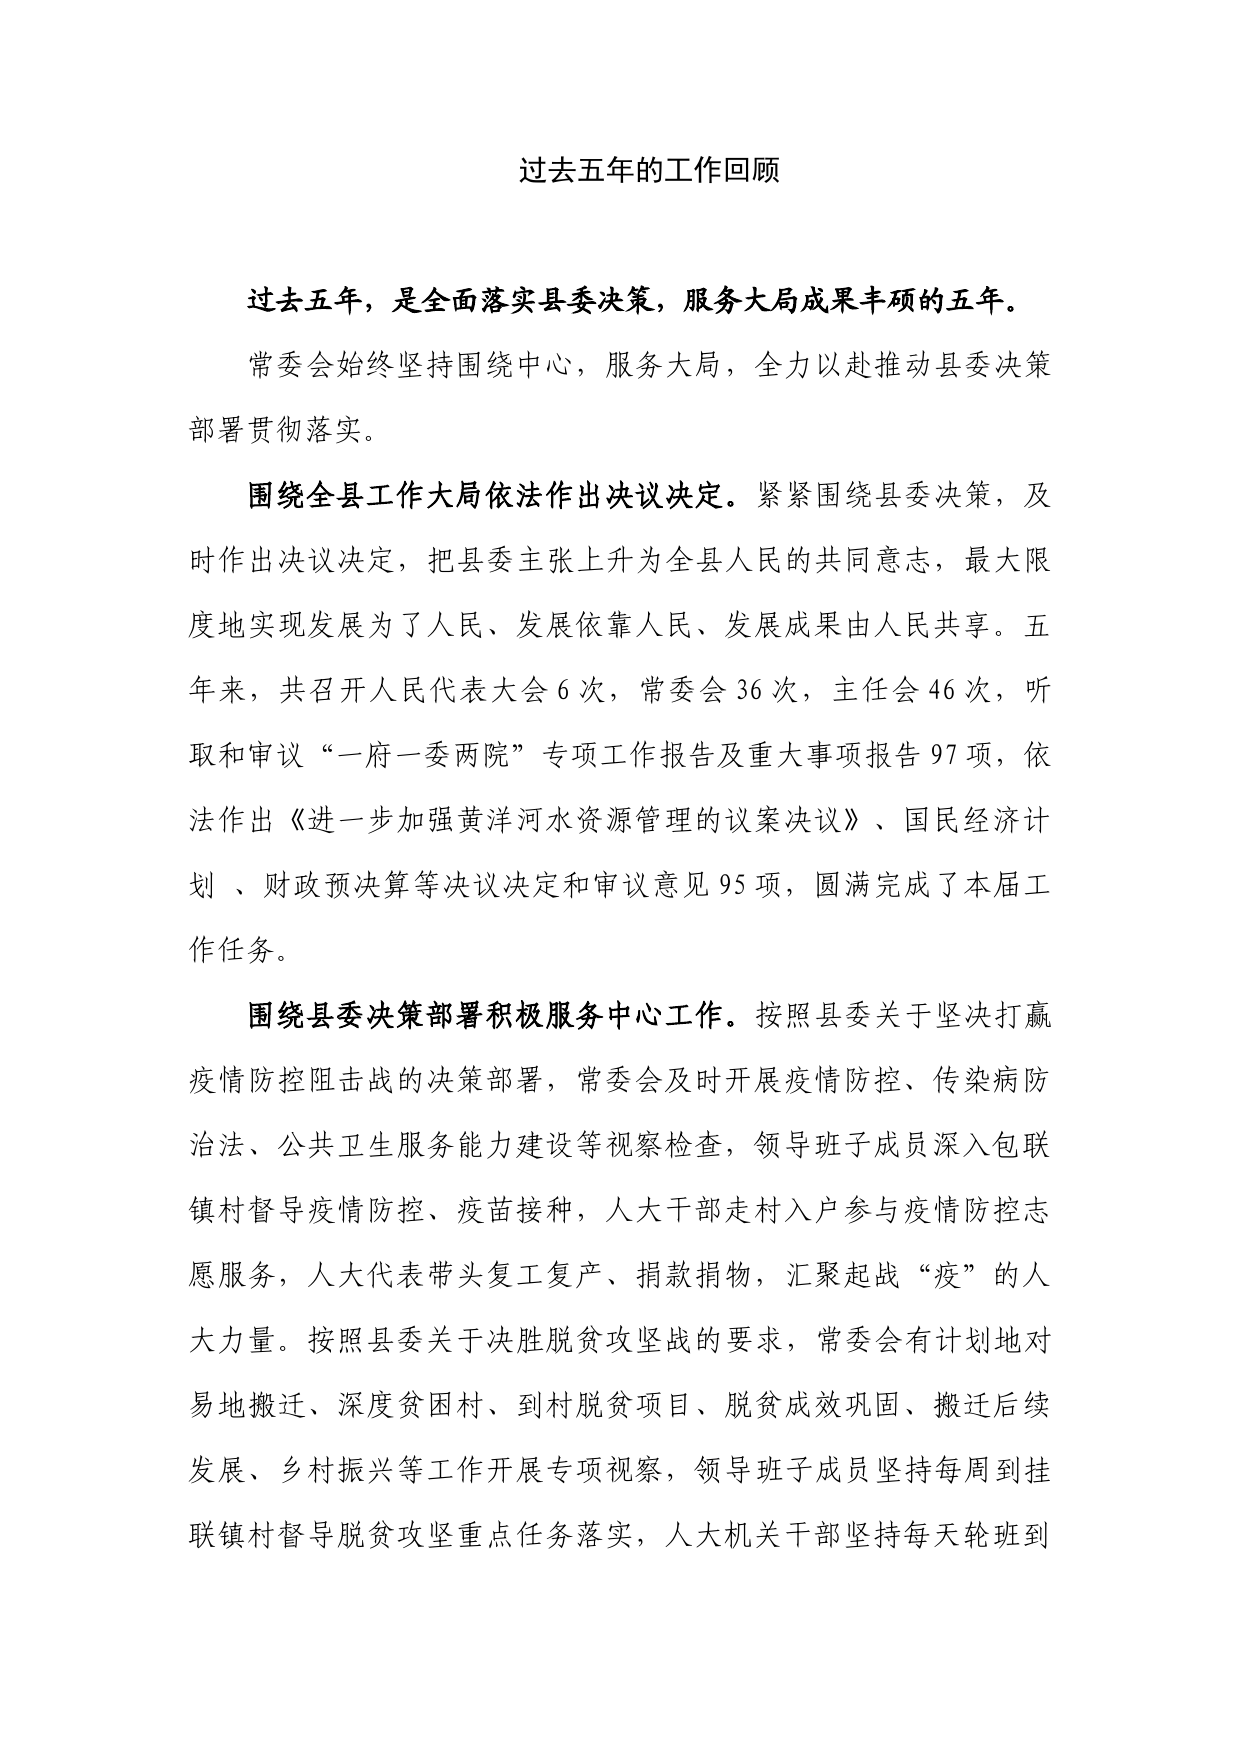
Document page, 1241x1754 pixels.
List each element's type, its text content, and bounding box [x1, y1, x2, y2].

text 过去五年的工作回顾 [187, 135, 1053, 200]
text 围绕全县工作大局依法作出决议决定。紧紧围绕县委决策，及时作出决议决定，把县委主张上升为全县人民的共同意志，最大限度地实现发展为了人民、发展依靠人民、发展成果由人民共享。五年来，共召开人民代表大会6次，常委会36次，主任会46次，听取和审议“一府一委两院”专项工作报告及重大事项报告97项，依法作出《进一步加强黄洋河水资源管理的议案决议》、国民经济计划 、财政预决算等决议决定和审议意见95项，圆满完成了本届工作任务。 [187, 460, 1053, 980]
text 过去五年，是全面落实县委决策，服务大局成果丰硕的五年。 [187, 265, 1053, 330]
text 常委会始终坚持围绕中心，服务大局，全力以赴推动县委决策部署贯彻落实。 [187, 330, 1053, 460]
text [187, 980, 1053, 1565]
